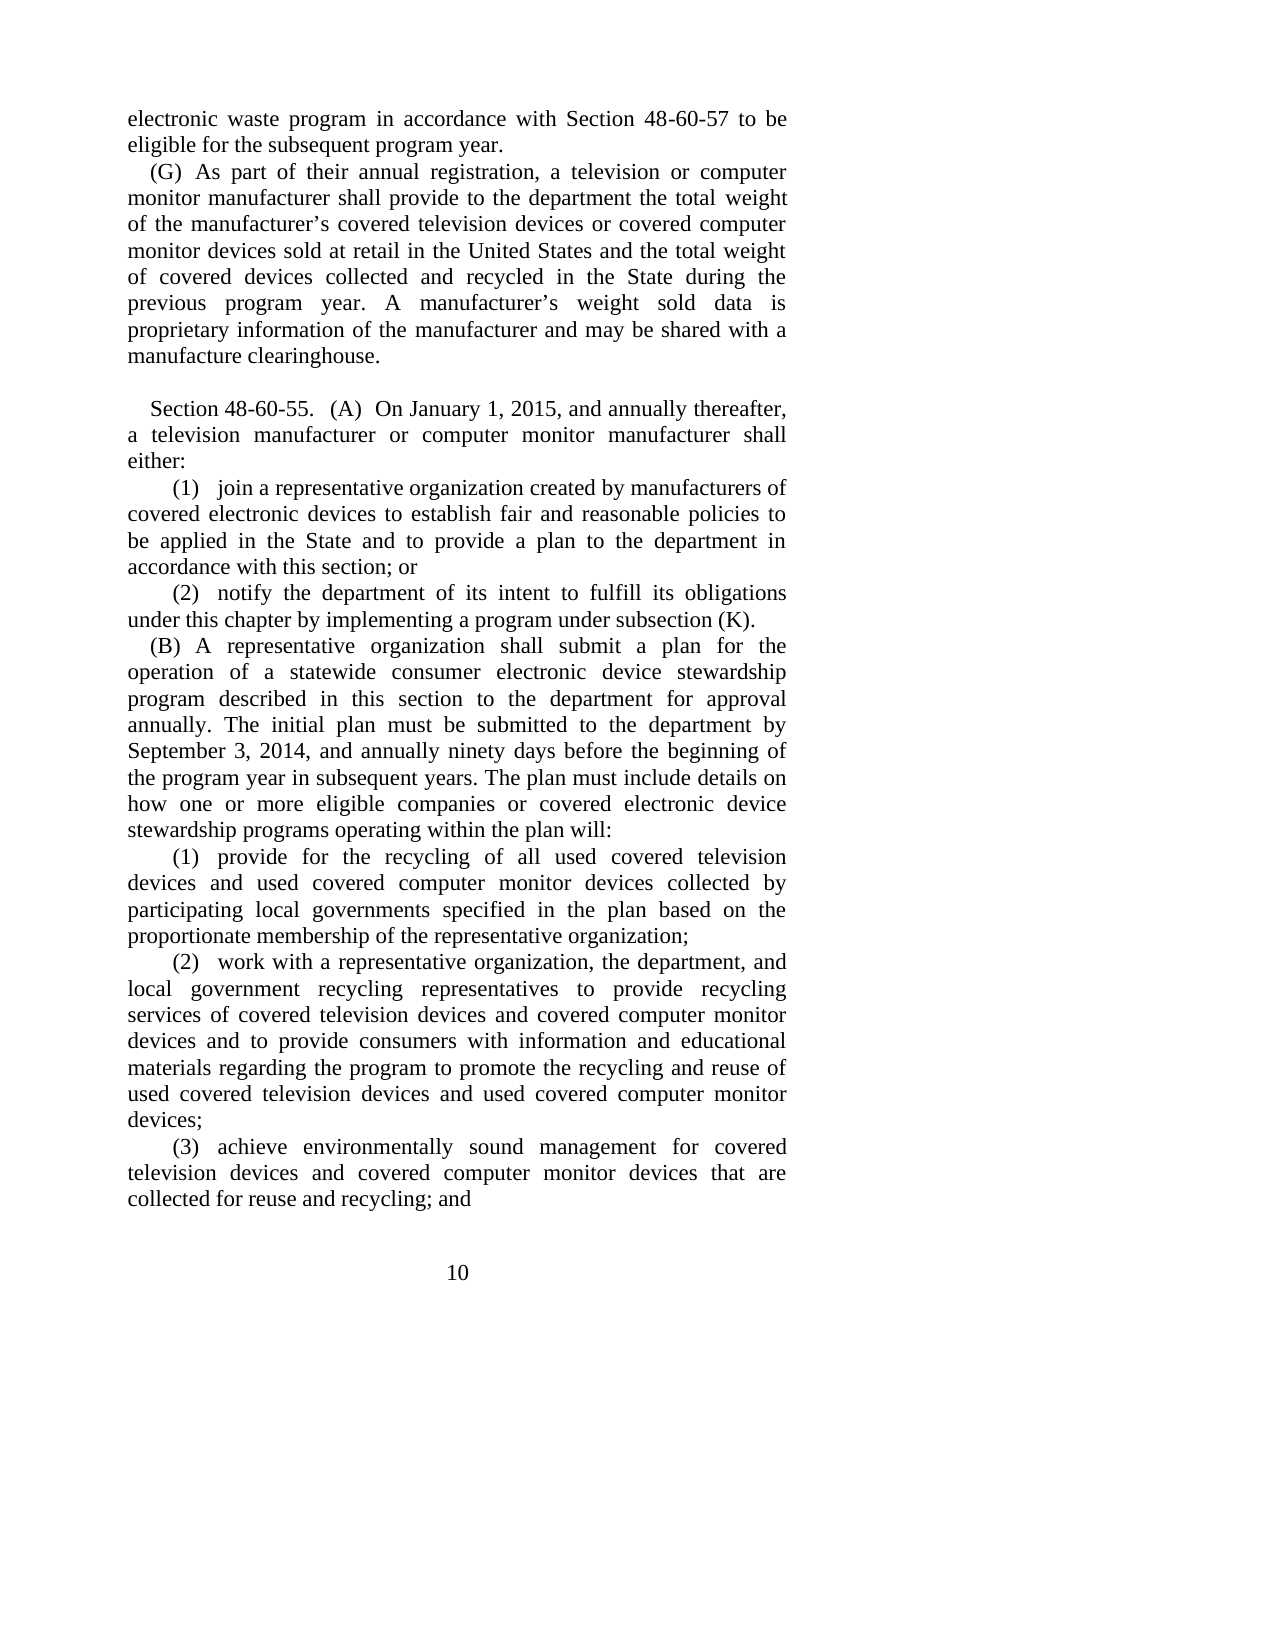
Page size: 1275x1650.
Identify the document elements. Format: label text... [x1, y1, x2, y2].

text (1) join a representative organization created by manufacturers of covered electronic devices to establish fair and reasonable policies to be applied in the State and to provide a plan to the department in accordance with this section; or [127, 474, 787, 579]
text (2) notify the department of its intent to fulfill its obligations under this chapter by implementing a program under subsection (K). [127, 579, 787, 632]
text Section 48-60-55. (A) On January 1, 2015, and annually thereafter, a television manufacturer or computer monitor manufacturer shall either: [127, 395, 787, 474]
text (1) provide for the recycling of all used covered television devices and used covered computer monitor devices collected by participating local governments specified in the plan based on the proportionate membership of the representative organization; [127, 843, 787, 948]
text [127, 105, 787, 158]
text (3) achieve environmentally sound management for covered television devices and covered computer monitor devices that are collected for reuse and recycling; and [127, 1133, 787, 1212]
text (G) As part of their annual registration, a television or computer monitor manufacturer shall provide to the department the total weight of the manufacturer’s covered television devices or covered computer monitor devices sold at retail in the United States and the total weight of covered devices collected and recycled in the State during the previous program year. A manufacturer’s weight sold data is proprietary information of the manufacturer and may be shared with a manufacture clearinghouse. [127, 158, 787, 368]
text (2) work with a representative organization, the department, and local government recycling representatives to provide recycling services of covered television devices and covered computer monitor devices and to provide consumers with information and educational materials regarding the program to promote the recycling and reuse of used covered television devices and used covered computer monitor devices; [127, 948, 787, 1133]
text (B) A representative organization shall submit a plan for the operation of a statewide consumer electronic device stewardship program described in this section to the department for approval annually. The initial plan must be submitted to the department by September 3, 2014, and annually ninety days before the beginning of the program year in subsequent years. The plan must include details on how one or more eligible companies or covered electronic device stewardship programs operating within the plan will: [127, 632, 787, 843]
